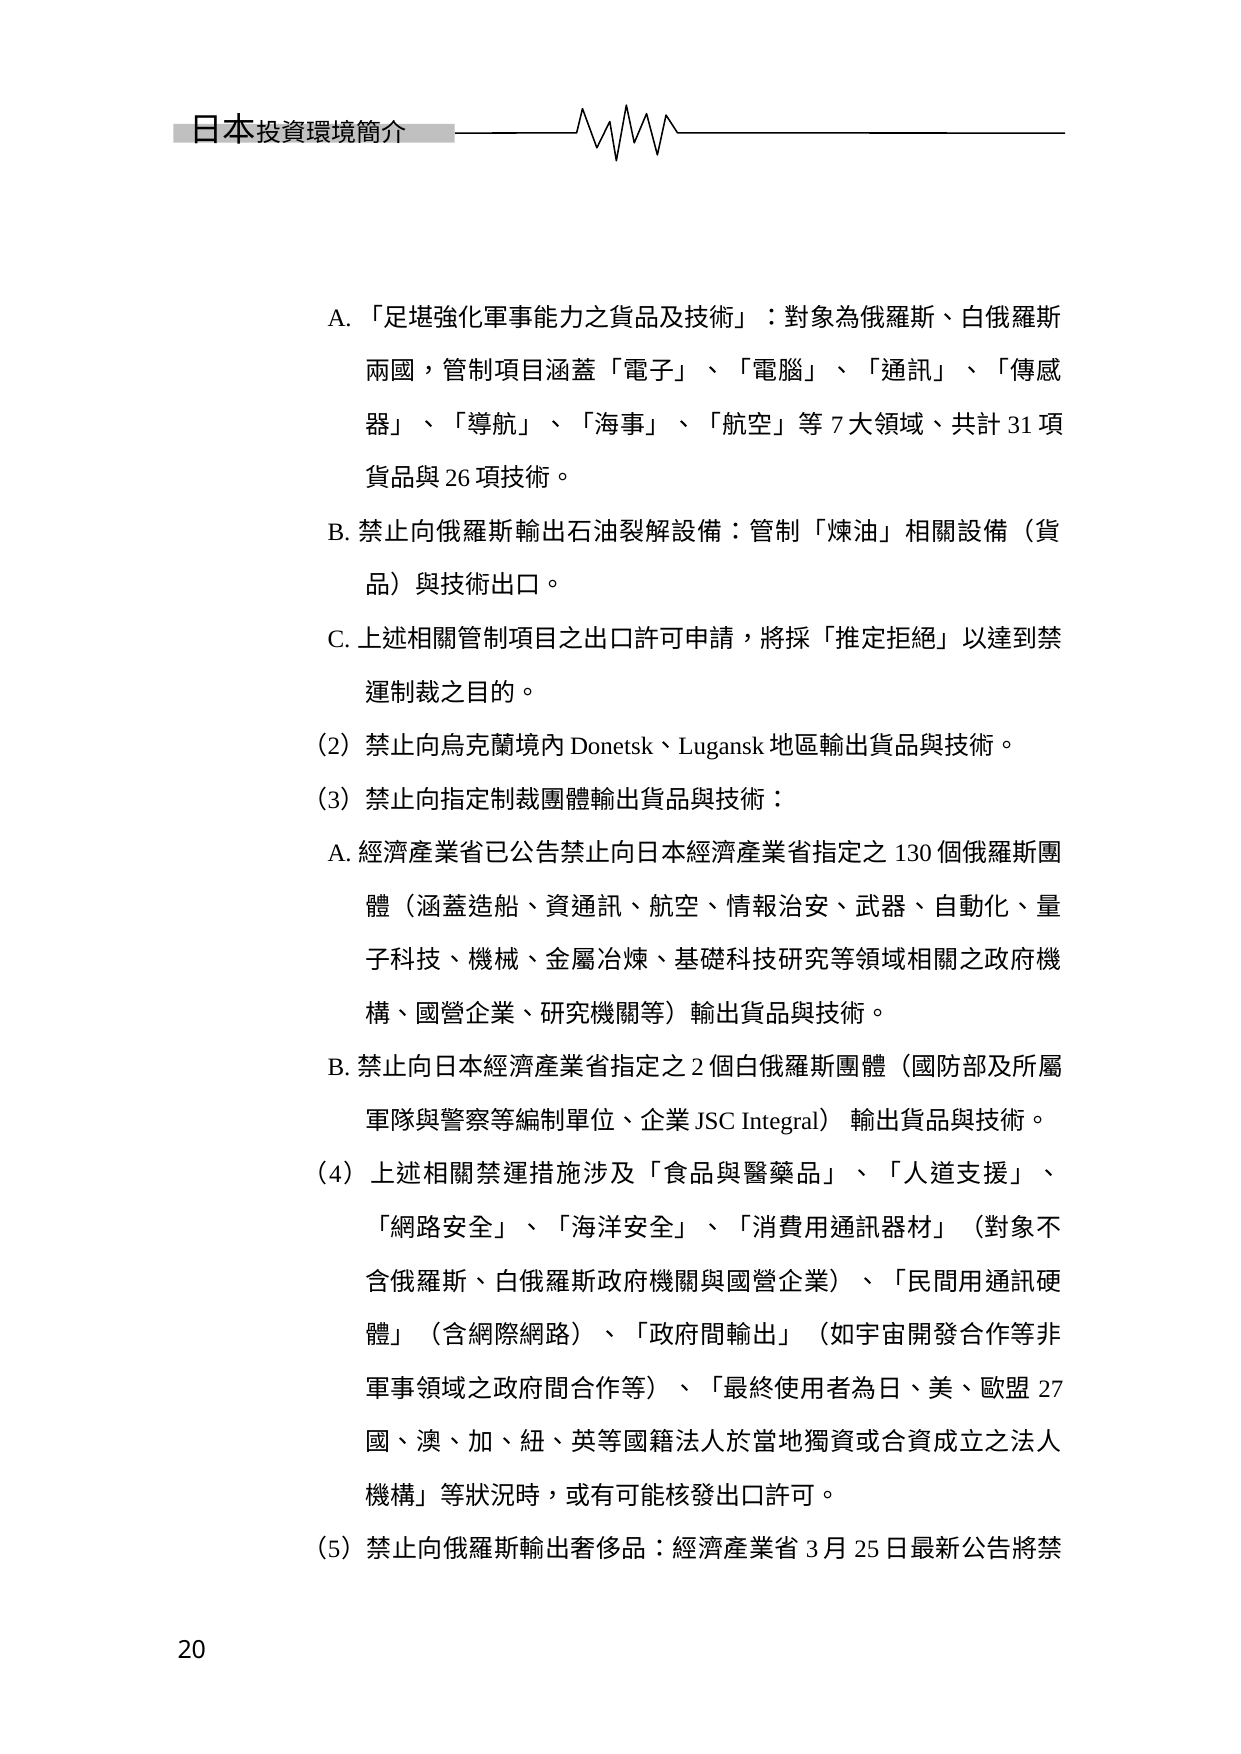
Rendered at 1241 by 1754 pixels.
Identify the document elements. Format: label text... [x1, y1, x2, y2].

text B. 禁止向俄羅斯輸出石油裂解設備：管制「煉油」相關設備（貨品）與技術出口。 [327, 504, 1063, 611]
text A. 「足堪強化軍事能力之貨品及技術」：對象為俄羅斯、白俄羅斯兩國，管制項目涵蓋「電子」、「電腦」、「通訊」、「傳感器」、「導航」、「海事」、「航空」等7大領域、共計31項貨品與26項技術。 [327, 290, 1063, 504]
text （4）上述相關禁運措施涉及「食品與醫藥品」、「人道支援」、「網路安全」、「海洋安全」、「消費用通訊器材」（對象不含俄羅斯、白俄羅斯政府機關與國營企業）、「民間用通訊硬體」（含網際網路）、「政府間輸出」（如宇宙開發合作等非軍事領域之政府間合作等）、「最終使用者為日、美、歐盟27國、澳、加、紐、英等國籍法人於當地獨資或合資成立之法人機構」等狀況時，或有可能核發出口許可。 [302, 1146, 1063, 1521]
text C. 上述相關管制項目之出口許可申請，將採「推定拒絕」以達到禁運制裁之目的。 [327, 611, 1063, 718]
text A. 經濟產業省已公告禁止向日本經濟產業省指定之130個俄羅斯團體（涵蓋造船、資通訊、航空、情報治安、武器、自動化、量子科技、機械、金屬冶煉、基礎科技研究等領域相關之政府機構、國營企業、研究機關等）輸出貨品與技術。 [327, 825, 1063, 1039]
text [302, 1521, 1063, 1575]
text B. 禁止向日本經濟產業省指定之2個白俄羅斯團體（國防部及所屬軍隊與警察等編制單位、企業JSC Integral） 輸出貨品與技術。 [327, 1039, 1063, 1146]
text （2）禁止向烏克蘭境內Donetsk、Lugansk地區輸出貨品與技術。 [302, 718, 1063, 772]
text （3）禁止向指定制裁團體輸出貨品與技術： [302, 772, 1063, 825]
